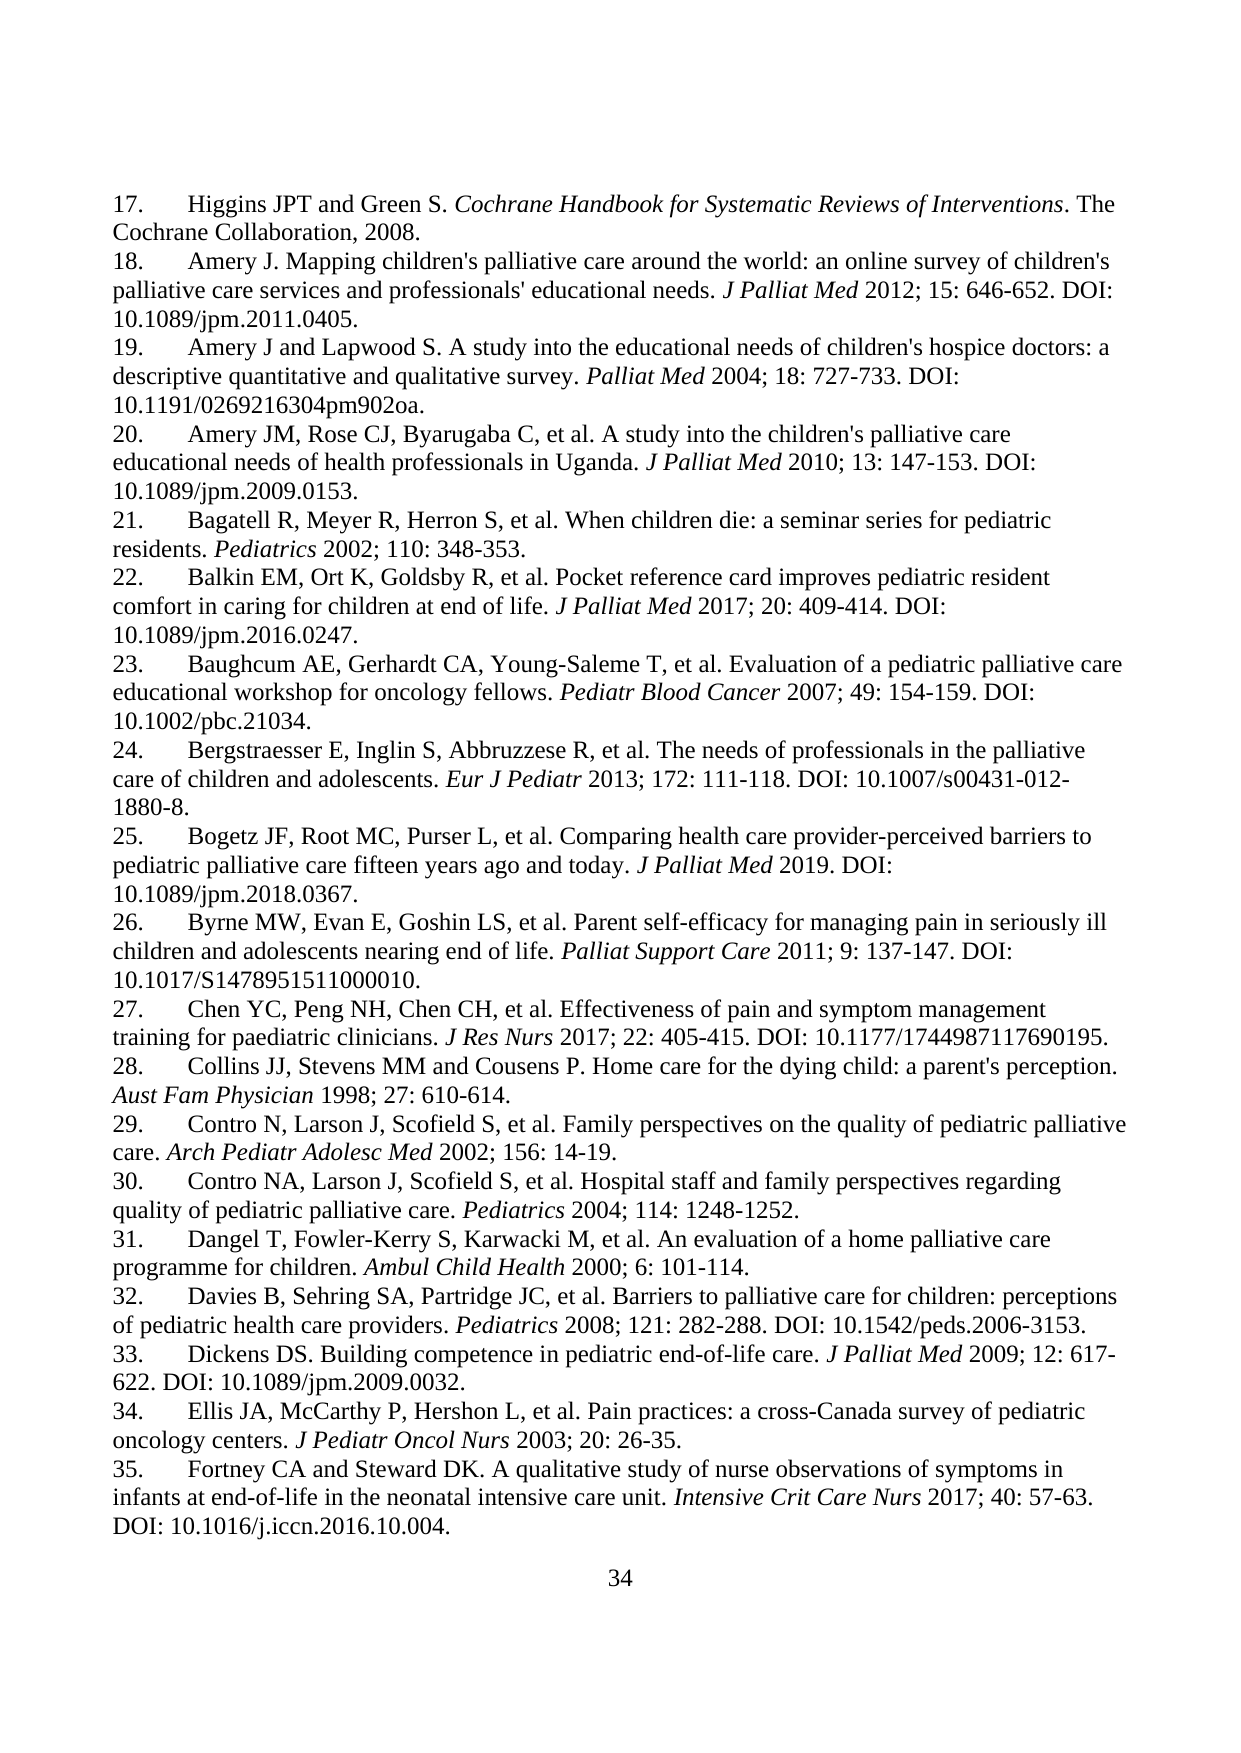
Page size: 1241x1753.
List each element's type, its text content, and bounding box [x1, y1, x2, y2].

text 32. Davies B, Sehring SA, Partridge JC, et al. Barriers to palliative care for children: perceptions of pediatric health care providers. Pediatrics 2008; 121: 282-288. DOI: 10.1542/peds.2006-3153. [112, 1281, 1128, 1339]
text 35. Fortney CA and Steward DK. A qualitative study of nurse observations of symptoms in infants at end-of-life in the neonatal intensive care unit. Intensive Crit Care Nurs 2017; 40: 57-63. DOI: 10.1016/j.iccn.2016.10.004. [112, 1454, 1128, 1540]
text 22. Balkin EM, Ort K, Goldsby R, et al. Pocket reference card improves pediatric resident comfort in caring for children at end of life. J Palliat Med 2017; 20: 409-414. DOI: 10.1089/jpm.2016.0247. [112, 562, 1128, 649]
text 34. Ellis JA, McCarthy P, Hershon L, et al. Pain practices: a cross-Canada survey of pediatric oncology centers. J Pediatr Oncol Nurs 2003; 20: 26-35. [112, 1396, 1128, 1454]
text 27. Chen YC, Peng NH, Chen CH, et al. Effectiveness of pain and symptom management training for paediatric clinicians. J Res Nurs 2017; 22: 405-415. DOI: 10.1177/1744987117690195. [112, 994, 1128, 1051]
text 25. Bogetz JF, Root MC, Purser L, et al. Comparing health care provider-perceived barriers to pediatric palliative care fifteen years ago and today. J Palliat Med 2019. DOI: 10.1089/jpm.2018.0367. [112, 821, 1128, 907]
text 21. Bagatell R, Meyer R, Herron S, et al. When children die: a seminar series for pediatric residents. Pediatrics 2002; 110: 348-353. [112, 505, 1128, 562]
text 17. Higgins JPT and Green S. Cochrane Handbook for Systematic Reviews of Interventions. The Cochrane Collaboration, 2008. [112, 189, 1128, 246]
text 26. Byrne MW, Evan E, Goshin LS, et al. Parent self-efficacy for managing pain in seriously ill children and adolescents nearing end of life. Palliat Support Care 2011; 9: 137-147. DOI: 10.1017/S1478951511000010. [112, 907, 1128, 994]
text 24. Bergstraesser E, Inglin S, Abbruzzese R, et al. The needs of professionals in the palliative care of children and adolescents. Eur J Pediatr 2013; 172: 111-118. DOI: 10.1007/s00431-012-1880-8. [112, 735, 1128, 821]
text 23. Baughcum AE, Gerhardt CA, Young-Saleme T, et al. Evaluation of a pediatric palliative care educational workshop for oncology fellows. Pediatr Blood Cancer 2007; 49: 154-159. DOI: 10.1002/pbc.21034. [112, 649, 1128, 735]
text 28. Collins JJ, Stevens MM and Cousens P. Home care for the dying child: a parent's perception. Aust Fam Physician 1998; 27: 610-614. [112, 1051, 1128, 1109]
text 31. Dangel T, Fowler-Kerry S, Karwacki M, et al. An evaluation of a home palliative care programme for children. Ambul Child Health 2000; 6: 101-114. [112, 1224, 1128, 1281]
text 30. Contro NA, Larson J, Scofield S, et al. Hospital staff and family perspectives regarding quality of pediatric palliative care. Pediatrics 2004; 114: 1248-1252. [112, 1166, 1128, 1224]
text 20. Amery JM, Rose CJ, Byarugaba C, et al. A study into the children's palliative care educational needs of health professionals in Uganda. J Palliat Med 2010; 13: 147-153. DOI: 10.1089/jpm.2009.0153. [112, 419, 1128, 505]
text 33. Dickens DS. Building competence in pediatric end-of-life care. J Palliat Med 2009; 12: 617-622. DOI: 10.1089/jpm.2009.0032. [112, 1339, 1128, 1396]
text 29. Contro N, Larson J, Scofield S, et al. Family perspectives on the quality of pediatric palliative care. Arch Pediatr Adolesc Med 2002; 156: 14-19. [112, 1109, 1128, 1166]
text 18. Amery J. Mapping children's palliative care around the world: an online survey of children's palliative care services and professionals' educational needs. J Palliat Med 2012; 15: 646-652. DOI: 10.1089/jpm.2011.0405. [112, 246, 1128, 332]
text 19. Amery J and Lapwood S. A study into the educational needs of children's hospice doctors: a descriptive quantitative and qualitative survey. Palliat Med 2004; 18: 727-733. DOI: 10.1191/0269216304pm902oa. [112, 332, 1128, 419]
